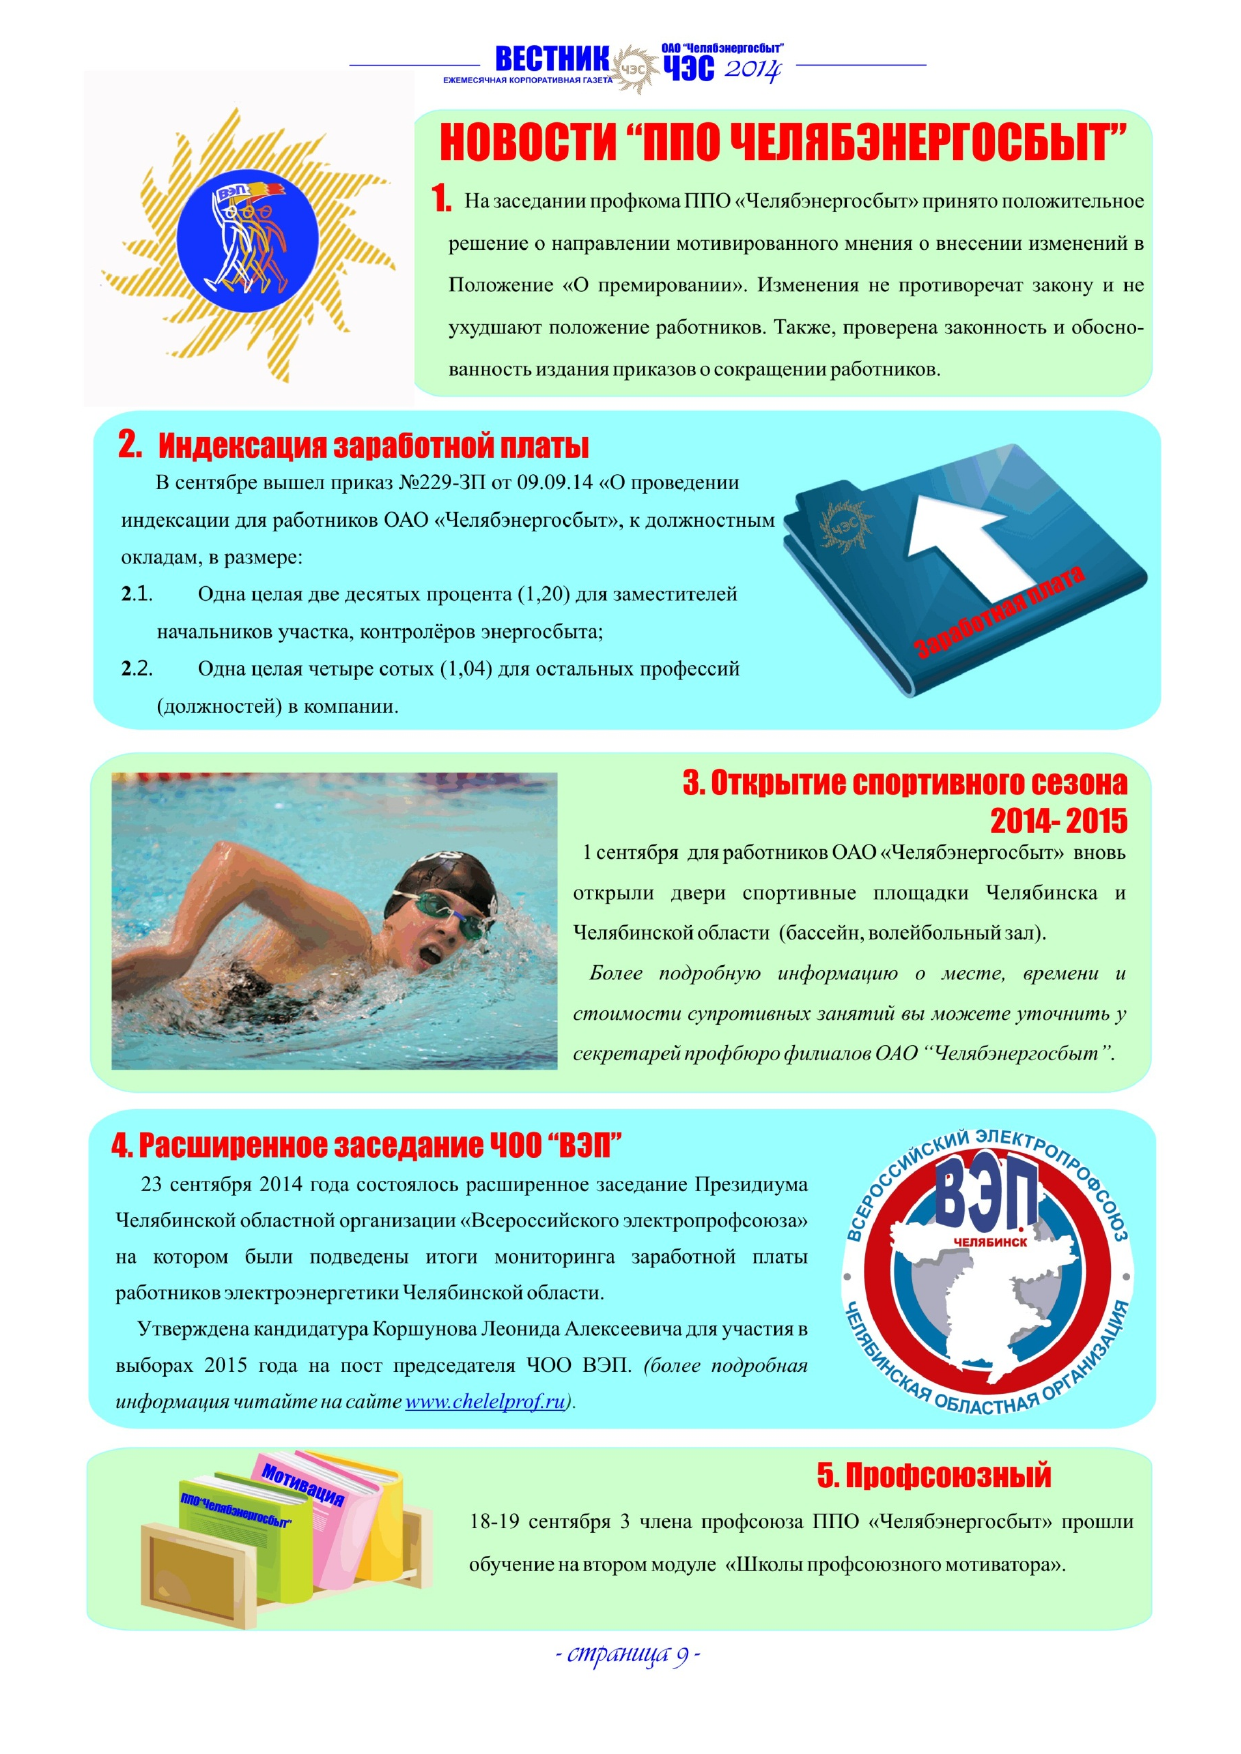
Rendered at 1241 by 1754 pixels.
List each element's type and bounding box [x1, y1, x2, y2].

picture [29, 29, 1211, 1684]
